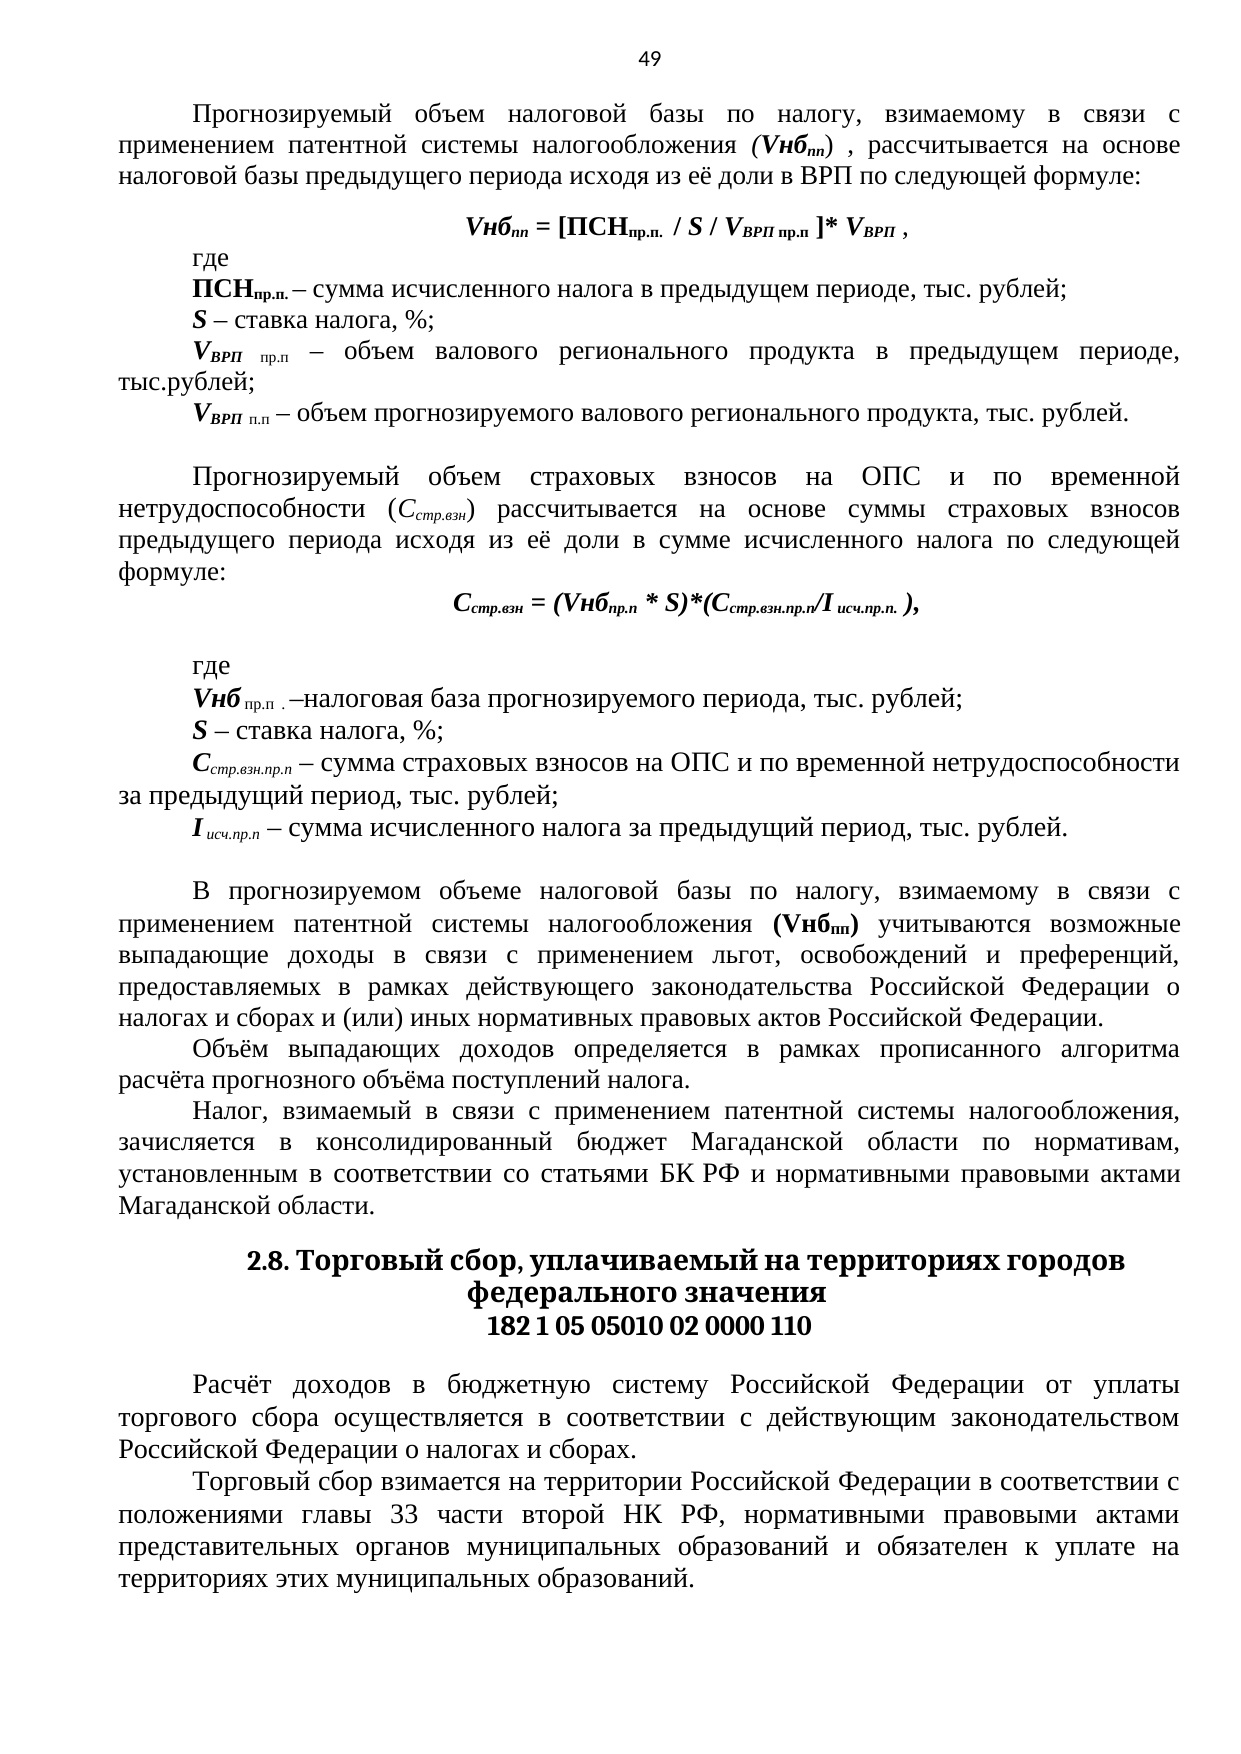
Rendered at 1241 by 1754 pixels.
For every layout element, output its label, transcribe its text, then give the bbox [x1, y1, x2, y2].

text Налог, взимаемый в связи с применением патентной системы налогообложения, зачисляется в консолидированный бюджет Магаданской области по нормативам, установленным в соответствии со статьями БК РФ и нормативными правовыми актами Магаданской области. [118, 1094, 1181, 1220]
text где [118, 648, 1181, 681]
text Расчёт доходов в бюджетную систему Российской Федерации от уплаты торгового сбора осуществляется в соответствии с действующим законодательством Российской Федерации о налогах и сборах. [118, 1367, 1181, 1464]
text Прогнозируемый объем страховых взносов на ОПС и по временной нетрудоспособности (Сстр.взн) рассчитывается на основе суммы страховых взносов предыдущего периода исходя из её доли в сумме исчисленного налога по следующей формуле: [118, 459, 1181, 586]
text Объём выпадающих доходов определяется в рамках прописанного алгоритма расчёта прогнозного объёма поступлений налога. [118, 1032, 1181, 1094]
text S – ставка налога, %; [118, 303, 1181, 334]
text В прогнозируемом объеме налоговой базы по налогу, взимаемому в связи с применением патентной системы налогообложения (Vнбпп) учитываются возможные выпадающие доходы в связи с применением льгот, освобождений и преференций, предоставляемых в рамках действующего законодательства Российской Федерации о налогах и сборах и (или) иных нормативных правовых актов Российской Федерации. [118, 874, 1181, 1032]
text Торговый сбор взимается на территории Российской Федерации в соответствии с положениями главы 33 части второй НК РФ, нормативными правовыми актами представительных органов муниципальных образований и обязателен к уплате на территориях этих муниципальных образований. [118, 1464, 1181, 1594]
text S – ставка налога, %; [118, 713, 1181, 745]
text Прогнозируемый объем налоговой базы по налогу, взимаемому в связи с применением патентной системы налогообложения (Vнбпп) , рассчитывается на основе налоговой базы предыдущего периода исходя из её доли в ВРП по следующей формуле: [118, 97, 1181, 191]
text Сстр.взн.пр.п – сумма страховых взносов на ОПС и по временной нетрудоспособности за предыдущий период, тыс. рублей; [118, 745, 1181, 810]
text VВРП п.п – объем прогнозируемого валового регионального продукта, тыс. рублей. [118, 397, 1181, 428]
text Сстр.взн = (Vнбпр.п * S)*(Сстр.взн.пр.п/I исч.пр.п. ), [118, 586, 1181, 617]
text ПСНпр.п. – сумма исчисленного налога в предыдущем периоде, тыс. рублей; [118, 272, 1181, 303]
text VВРП пр.п – объем валового регионального продукта в предыдущем периоде, тыс.рублей; [118, 334, 1181, 397]
text Vнб пр.п . –налоговая база прогнозируемого периода, тыс. рублей; [118, 681, 1181, 713]
text I исч.пр.п – сумма исчисленного налога за предыдущий период, тыс. рублей. [118, 810, 1181, 843]
text где [118, 241, 1181, 272]
text Vнбпп = [ПСНпр.п. / S / VВРП пр.п ]* VВРП , [118, 210, 1181, 241]
subtitle 2.8. Торговый сбор, уплачиваемый на территориях городов федерального значения 182 1 05 05010 02 0000 110 [118, 1245, 1181, 1342]
